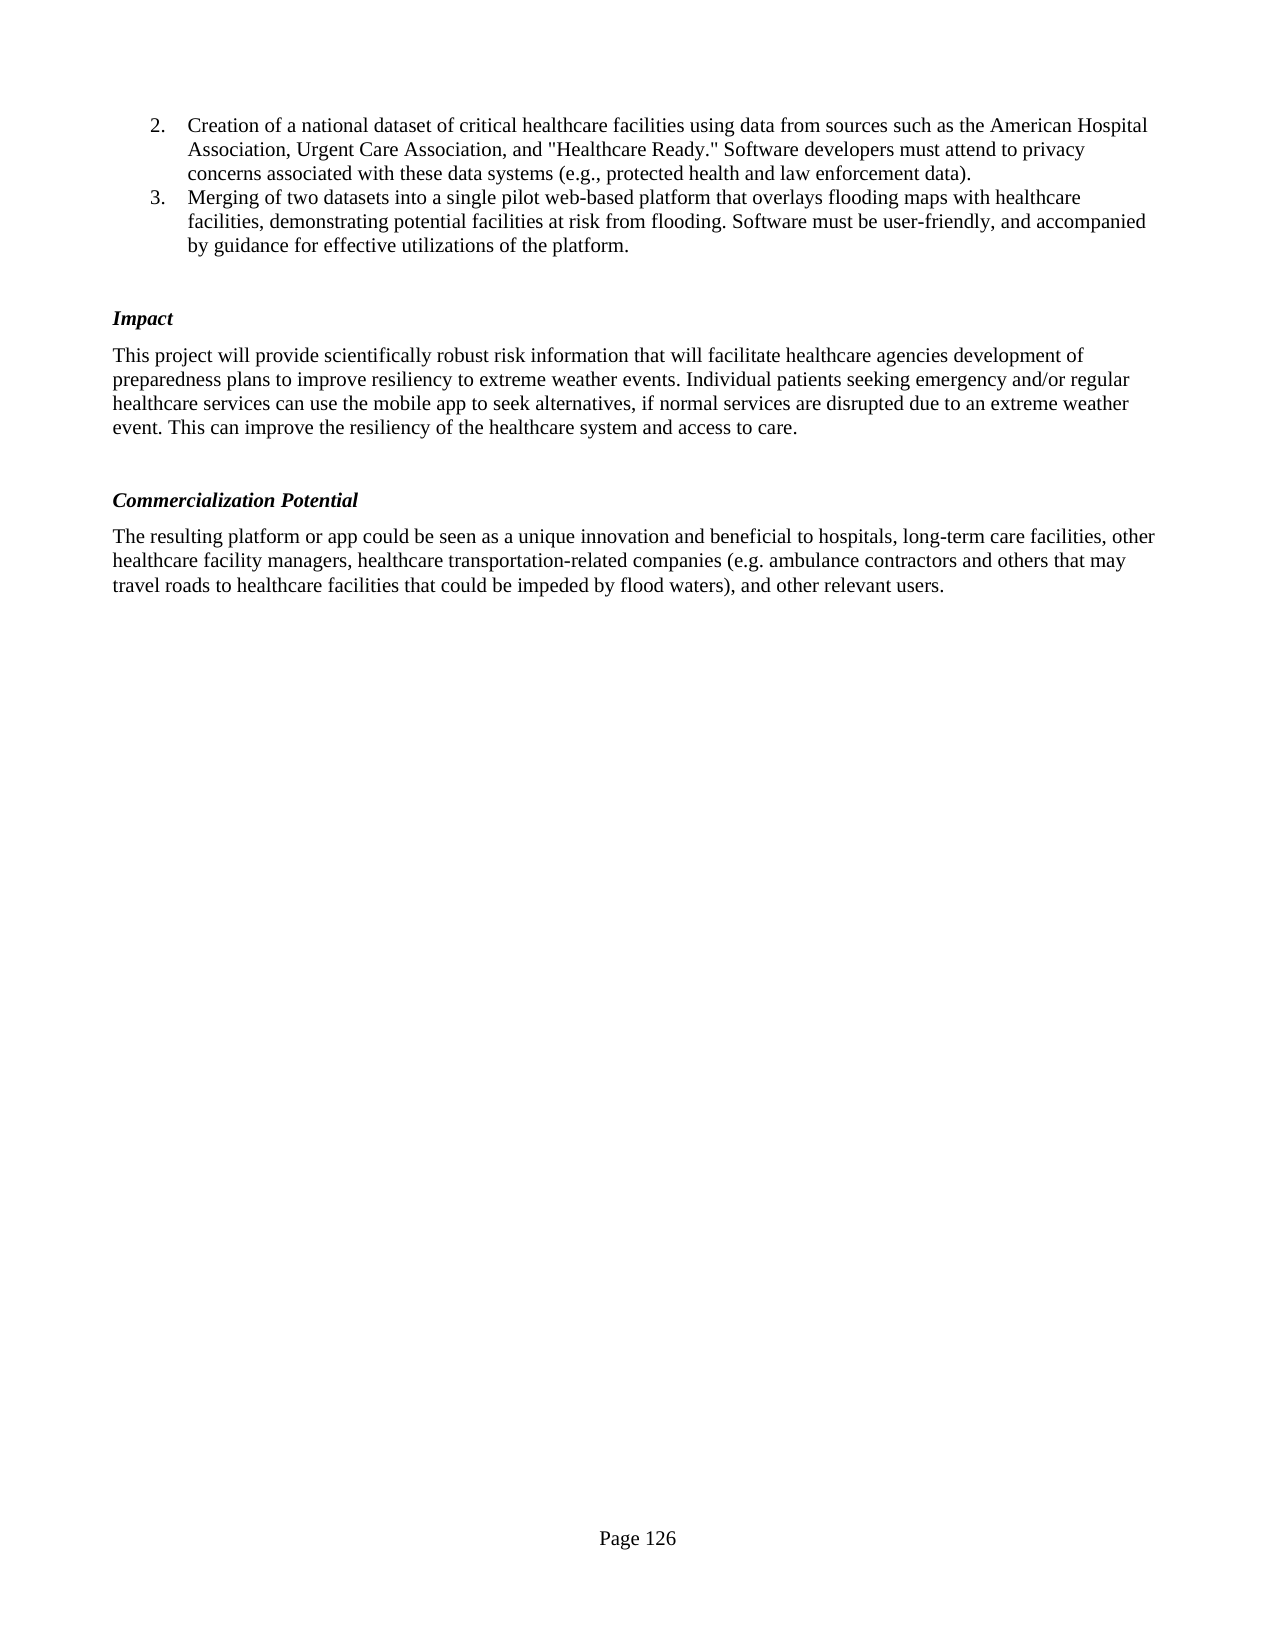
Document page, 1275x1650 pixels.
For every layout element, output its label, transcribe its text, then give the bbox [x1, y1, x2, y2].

list Merging of two datasets into a single pilot web-based platform that overlays flooding maps with healthcare facilities, demonstrating potential facilities at risk from flooding. Software must be user-friendly, and accompanied by guidance for effective utilizations of the platform. [150, 185, 1162, 257]
text Commercialization Potential [112, 488, 1162, 512]
text This project will provide scientifically robust risk information that will facilitate healthcare agencies development of preparedness plans to improve resiliency to extreme weather events. Individual patients seeking emergency and/or regular healthcare services can use the mobile app to seek alternatives, if normal services are disrupted due to an extreme weather event. This can improve the resiliency of the healthcare system and access to care. [112, 342, 1162, 439]
text The resulting platform or app could be seen as a unique innovation and beneficial to hospitals, long-term care facilities, other healthcare facility managers, healthcare transportation-related companies (e.g. ambulance contractors and others that may travel roads to healthcare facilities that could be impeded by flood waters), and other relevant users. [112, 524, 1162, 597]
list Creation of a national dataset of critical healthcare facilities using data from sources such as the American Hospital Association, Urgent Care Association, and "Healthcare Ready." Software developers must attend to privacy concerns associated with these data systems (e.g., protected health and law enforcement data). [150, 112, 1162, 185]
text Impact [112, 306, 1162, 330]
